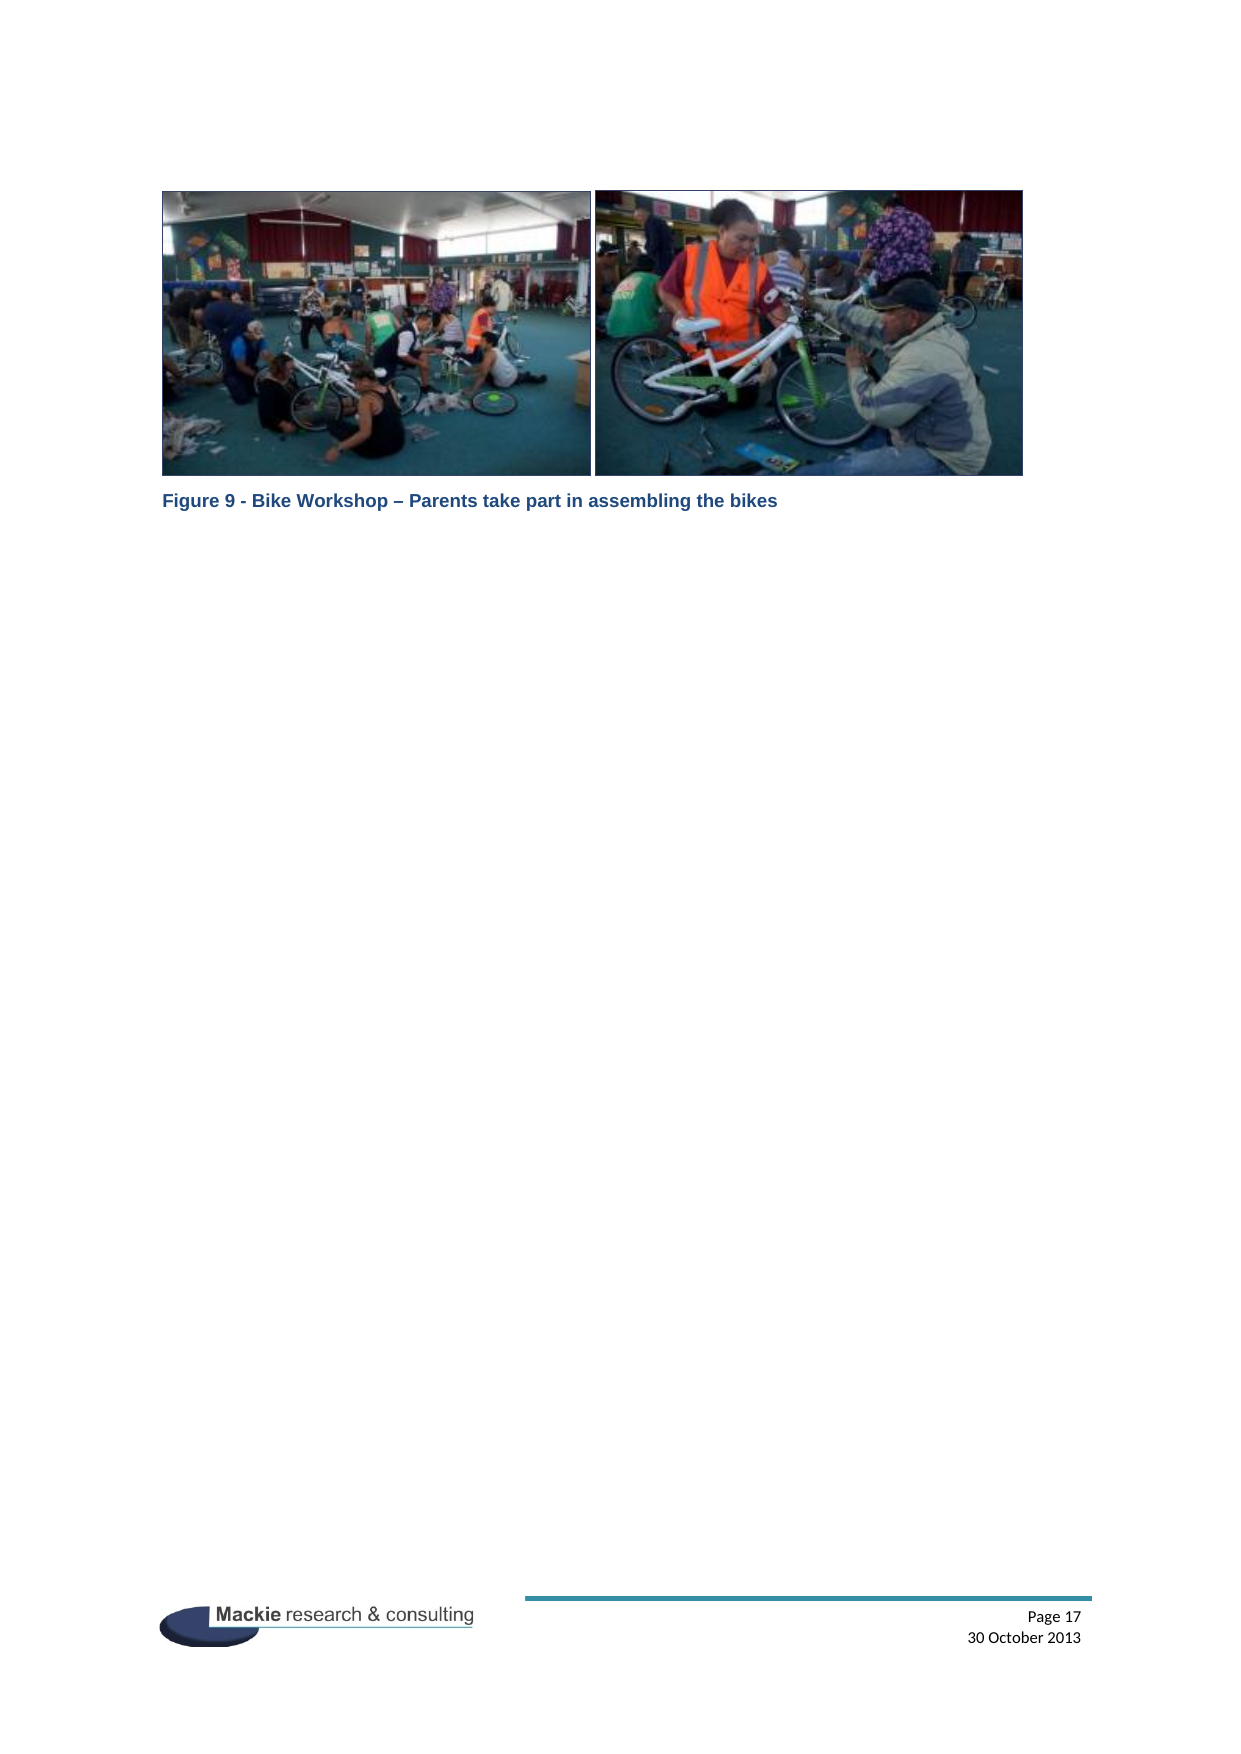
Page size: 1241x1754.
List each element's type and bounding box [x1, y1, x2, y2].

picture [159, 1596, 525, 1646]
picture [163, 192, 590, 475]
picture [596, 191, 1022, 475]
